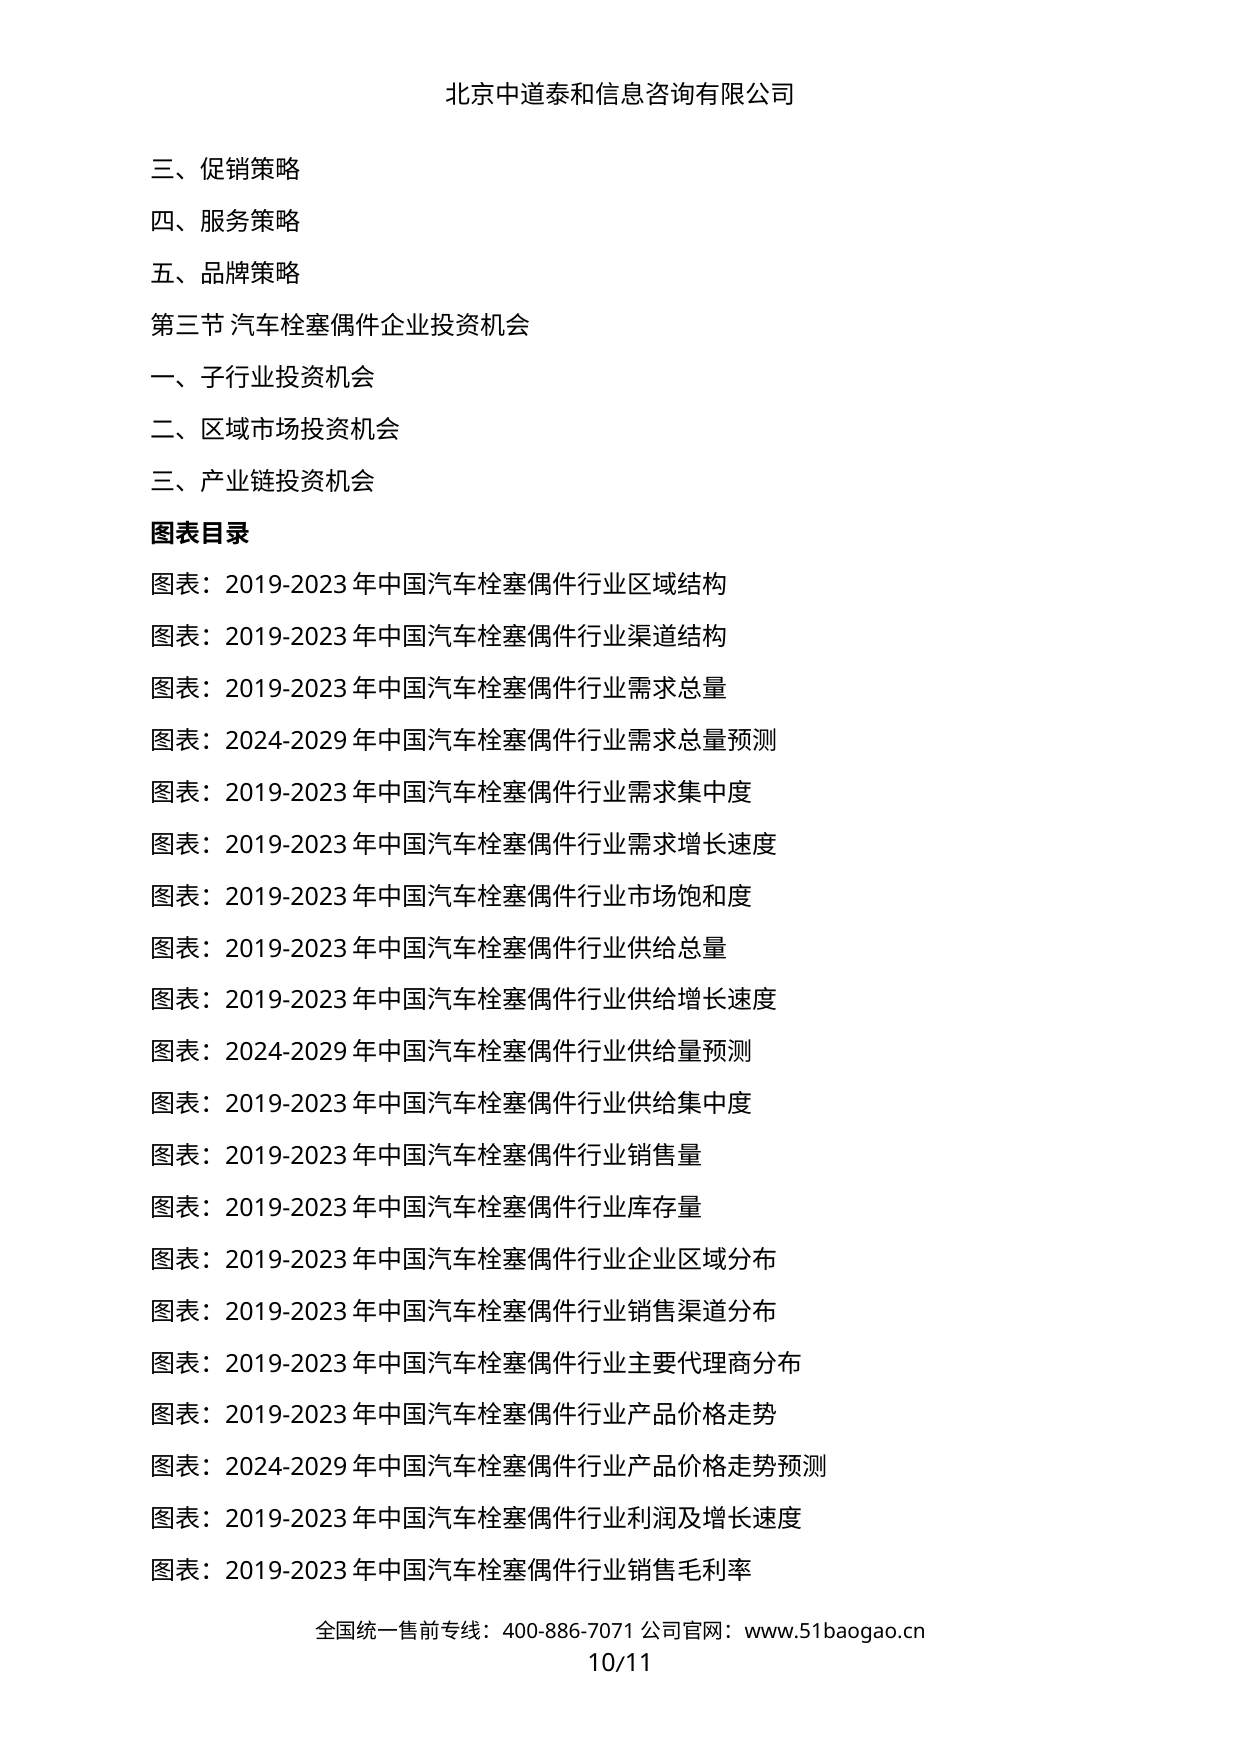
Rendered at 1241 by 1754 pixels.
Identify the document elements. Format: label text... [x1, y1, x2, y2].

text 图表：2019-2023年中国汽车栓塞偶件行业主要代理商分布 [150, 1343, 1090, 1379]
text 二、区域市场投资机会 [150, 409, 1090, 446]
text 图表：2019-2023年中国汽车栓塞偶件行业渠道结构 [150, 617, 1090, 653]
text 图表：2019-2023年中国汽车栓塞偶件行业需求集中度 [150, 772, 1090, 809]
text 图表：2019-2023年中国汽车栓塞偶件行业供给集中度 [150, 1084, 1090, 1120]
text 图表：2019-2023年中国汽车栓塞偶件行业需求增长速度 [150, 824, 1090, 861]
text 图表：2019-2023年中国汽车栓塞偶件行业供给增长速度 [150, 980, 1090, 1016]
text 图表：2019-2023年中国汽车栓塞偶件行业销售毛利率 [150, 1551, 1090, 1587]
text 图表：2024-2029年中国汽车栓塞偶件行业产品价格走势预测 [150, 1447, 1090, 1483]
text 图表：2019-2023年中国汽车栓塞偶件行业需求总量 [150, 669, 1090, 705]
text 图表：2019-2023年中国汽车栓塞偶件行业产品价格走势 [150, 1395, 1090, 1431]
text 图表：2019-2023年中国汽车栓塞偶件行业企业区域分布 [150, 1239, 1090, 1276]
text 图表：2019-2023年中国汽车栓塞偶件行业利润及增长速度 [150, 1499, 1090, 1535]
text 五、品牌策略 [150, 254, 1090, 290]
text 图表：2019-2023年中国汽车栓塞偶件行业销售量 [150, 1136, 1090, 1172]
text 图表：2024-2029年中国汽车栓塞偶件行业供给量预测 [150, 1032, 1090, 1068]
text 图表：2019-2023年中国汽车栓塞偶件行业市场饱和度 [150, 876, 1090, 912]
text 四、服务策略 [150, 202, 1090, 238]
text 图表：2019-2023年中国汽车栓塞偶件行业销售渠道分布 [150, 1291, 1090, 1327]
text 图表：2024-2029年中国汽车栓塞偶件行业需求总量预测 [150, 721, 1090, 757]
text 图表：2019-2023年中国汽车栓塞偶件行业库存量 [150, 1187, 1090, 1224]
text 一、子行业投资机会 [150, 357, 1090, 394]
text 图表：2019-2023年中国汽车栓塞偶件行业供给总量 [150, 928, 1090, 964]
text 三、产业链投资机会 [150, 461, 1090, 497]
text 图表：2019-2023年中国汽车栓塞偶件行业区域结构 [150, 565, 1090, 601]
text 图表目录 [150, 513, 1090, 549]
text 第三节 汽车栓塞偶件企业投资机会 [150, 306, 1090, 342]
text 三、促销策略 [150, 150, 1090, 186]
